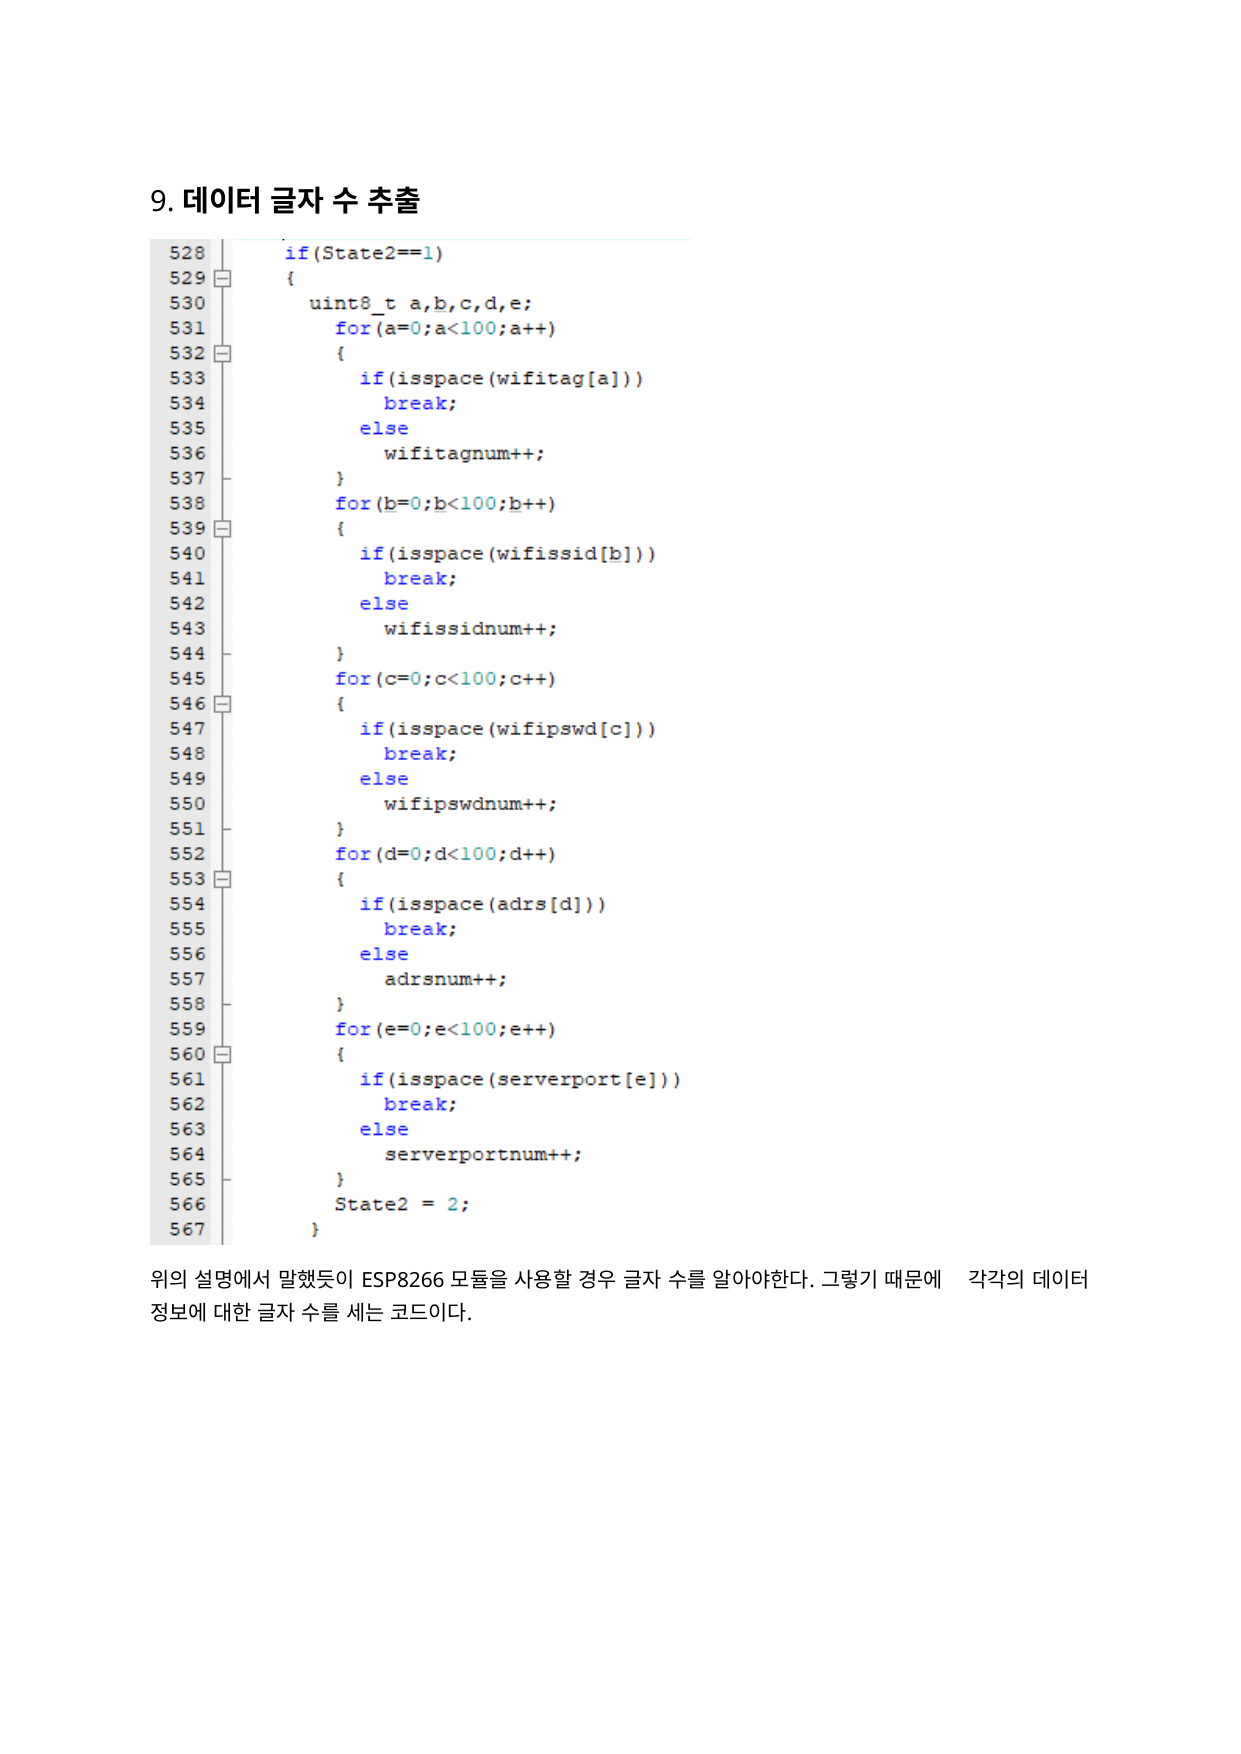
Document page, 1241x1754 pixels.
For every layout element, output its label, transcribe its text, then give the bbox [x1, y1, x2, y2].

picture [150, 239, 691, 1245]
list 9. 데이터 글자 수 추출 [150, 177, 1090, 219]
list 위의 설명에서 말했듯이 ESP8266 모듈을 사용할 경우 글자 수를 알아야한다. 그렇기 때문에 각각의 데이터 정보에 대한 글자 수를 세는 코드이다. [150, 1263, 1090, 1326]
